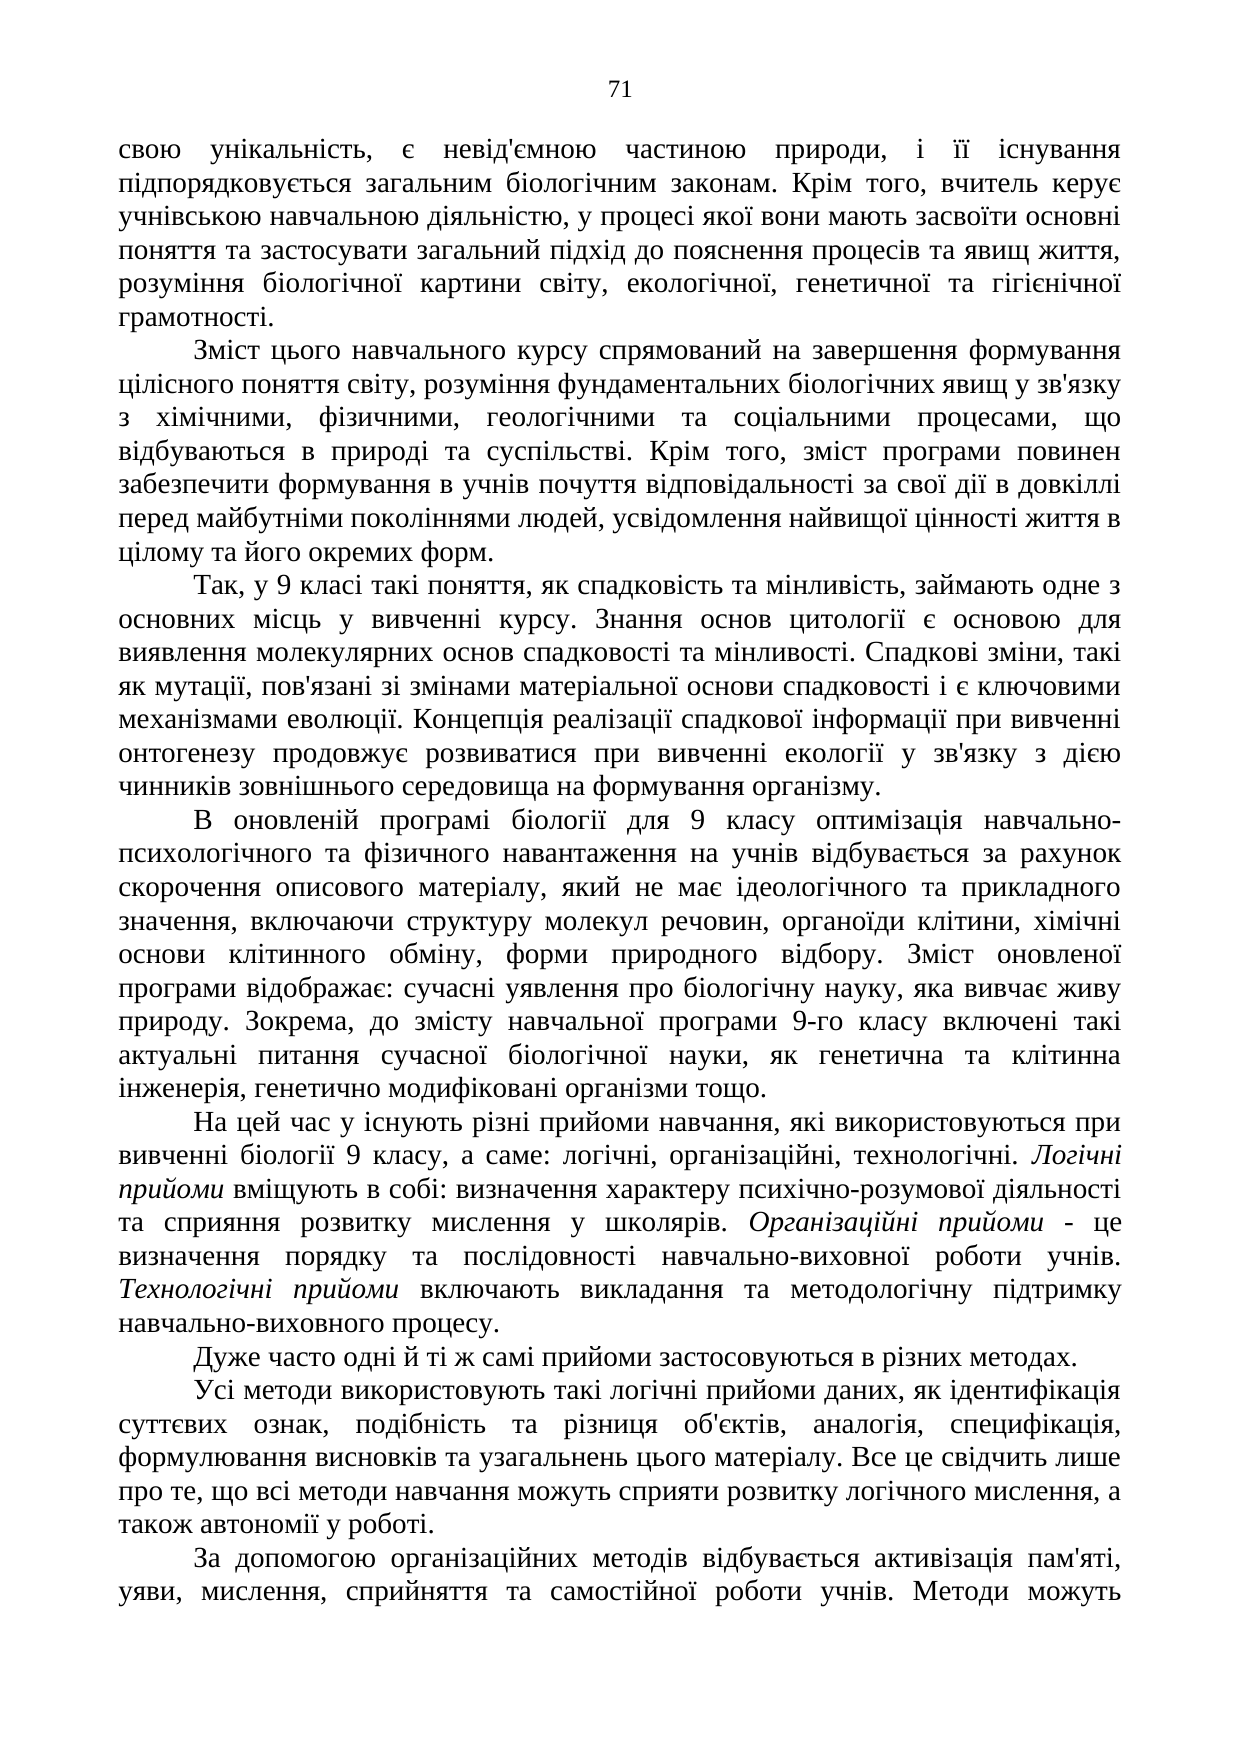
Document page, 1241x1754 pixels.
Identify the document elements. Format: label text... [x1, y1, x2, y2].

text Усі методи використовують такі логічні прийоми даних, як ідентифікація суттєвих ознак, подібність та різниця об'єктів, аналогія, специфікація, формулювання висновків та узагальнень цього матеріалу. Все це свідчить лише про те, що всі методи навчання можуть сприяти розвитку логічного мислення, а також автономії у роботі. [118, 1372, 1122, 1540]
text На цей час у існують різні прийоми навчання, які використовуються при вивченні біології 9 класу, а саме: логічні, організаційні, технологічні. Логічні прийоми вміщують в собі: визначення характеру психічно-розумової діяльності та сприяння розвитку мислення у школярів. Організаційні прийоми - це визначення порядку та послідовності навчально-виховної роботи учнів. Технологічні прийоми включають викладання та методологічну підтримку навчально-виховного процесу. [118, 1104, 1122, 1339]
text Дуже часто одні й ті ж самі прийоми застосовуються в різних методах. [118, 1339, 1122, 1372]
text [118, 131, 1122, 332]
text Зміст цього навчального курсу спрямований на завершення формування цілісного поняття світу, розуміння фундаментальних біологічних явищ у зв'язку з хімічними, фізичними, геологічними та соціальними процесами, що відбуваються в природі та суспільстві. Крім того, зміст програми повинен забезпечити формування в учнів почуття відповідальності за свої дії в довкіллі перед майбутніми поколіннями людей, усвідомлення найвищої цінності життя в цілому та його окремих форм. [118, 332, 1122, 567]
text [118, 1540, 1122, 1607]
text В оновленій програмі біології для 9 класу оптимізація навчально-психологічного та фізичного навантаження на учнів відбувається за рахунок скорочення описового матеріалу, який не має ідеологічного та прикладного значення, включаючи структуру молекул речовин, органоїди клітини, хімічні основи клітинного обміну, форми природного відбору. Зміст оновленої програми відображає: сучасні уявлення про біологічну науку, яка вивчає живу природу. Зокрема, до змісту навчальної програми 9-го класу включені такі актуальні питання сучасної біологічної науки, як генетична та клітинна інженерія, генетично модифіковані організми тощо. [118, 802, 1122, 1104]
text Так, у 9 класі такі поняття, як спадковість та мінливість, займають одне з основних місць у вивченні курсу. Знання основ цитології є основою для виявлення молекулярних основ спадковості та мінливості. Спадкові зміни, такі як мутації, пов'язані зі змінами матеріальної основи спадковості і є ключовими механізмами еволюції. Концепція реалізації спадкової інформації при вивченні онтогенезу продовжує розвиватися при вивченні екології у зв'язку з дією чинників зовнішнього середовища на формування організму. [118, 567, 1122, 802]
